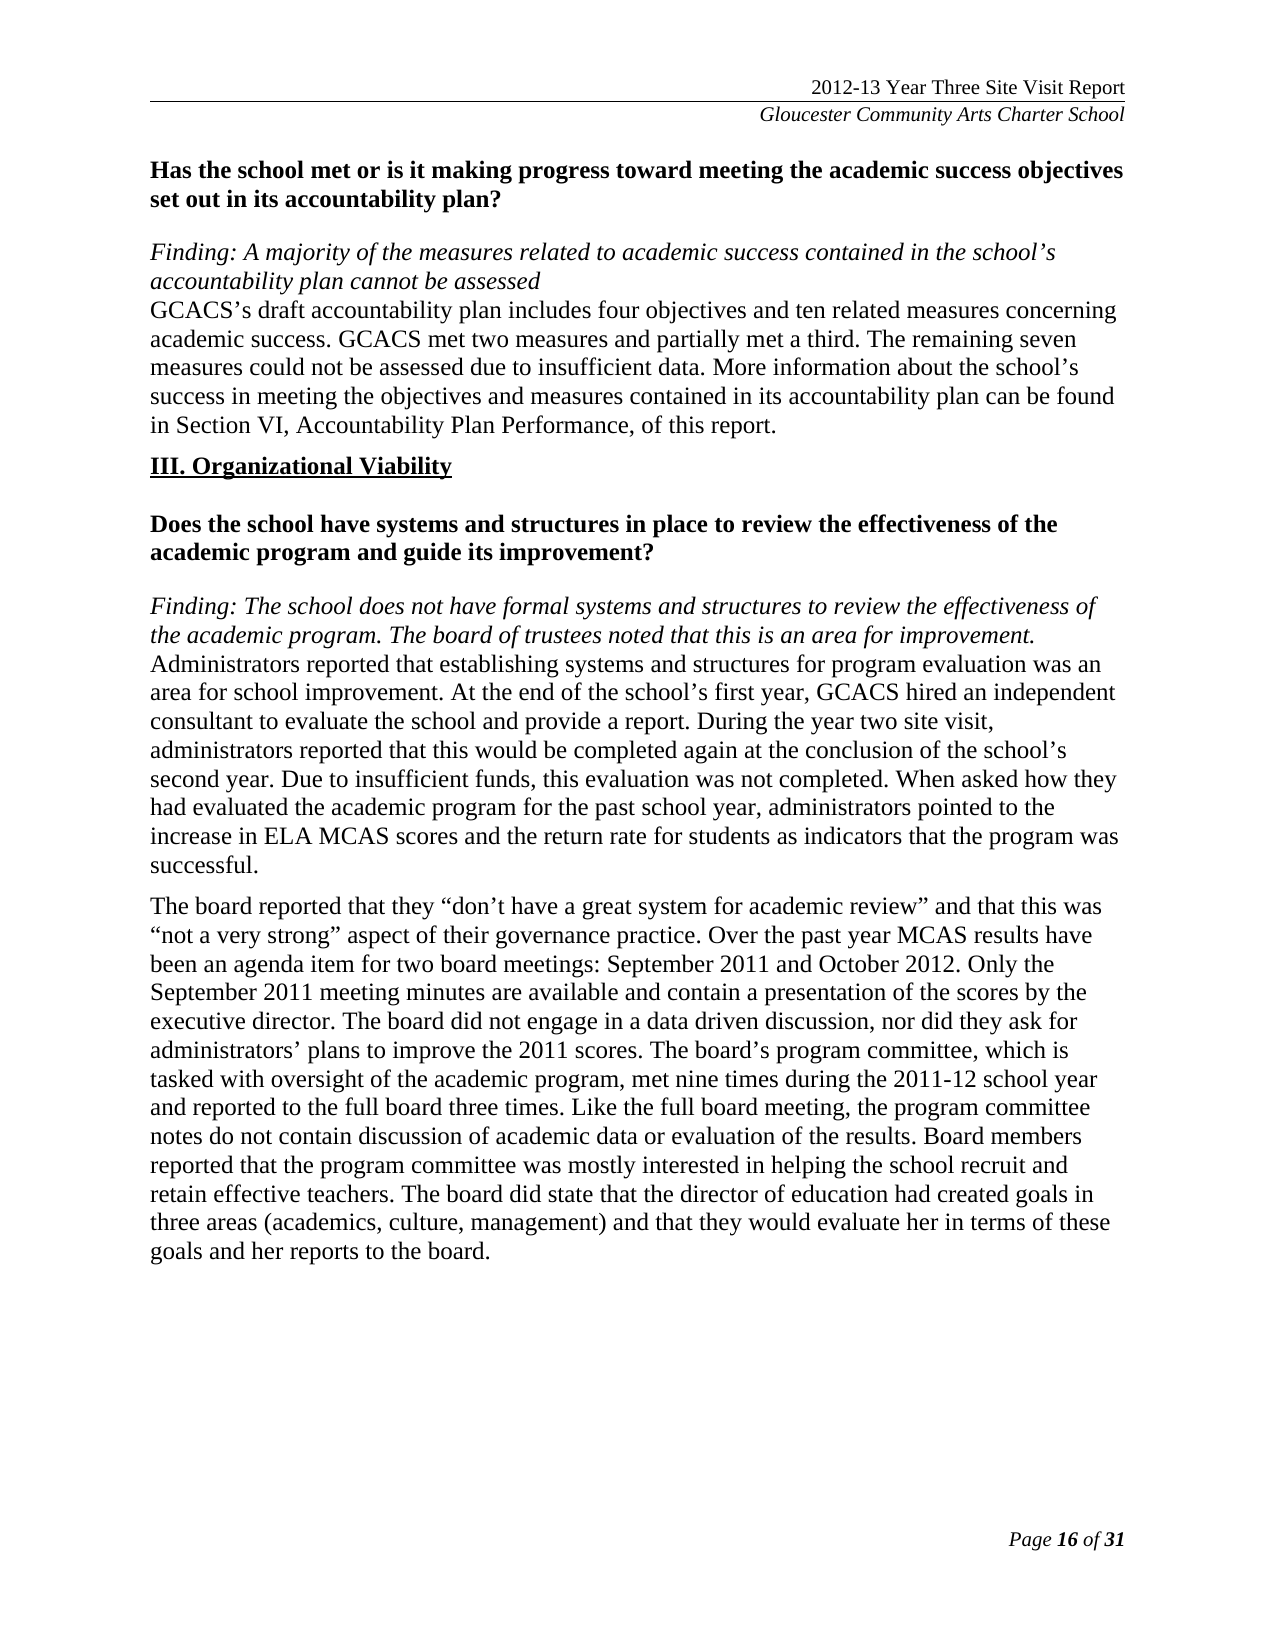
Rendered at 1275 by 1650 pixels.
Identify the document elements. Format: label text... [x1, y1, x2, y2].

text Finding: The school does not have formal systems and structures to review the effectiveness of the academic program. The board of trustees noted that this is an area for improvement. [150, 591, 1125, 649]
text GCACS’s draft accountability plan includes four objectives and ten related measures concerning academic success. GCACS met two measures and partially met a third. The remaining seven measures could not be assessed due to insufficient data. More information about the school’s success in meeting the objectives and measures contained in its accountability plan can be found in Section VI, Accountability Plan Performance, of this report. [150, 295, 1125, 439]
text Has the school met or is it making progress toward meeting the academic success objectives set out in its accountability plan? [150, 155, 1125, 212]
text Does the school have systems and structures in place to review the effectiveness of the academic program and guide its improvement? [150, 509, 1125, 566]
text The board reported that they “don’t have a great system for academic review” and that this was “not a very strong” aspect of their governance practice. Over the past year MCAS results have been an agenda item for two board meetings: September 2011 and October 2012. Only the September 2011 meeting minutes are available and contain a presentation of the scores by the executive director. The board did not engage in a data driven discussion, nor did they ask for administrators’ plans to improve the 2011 scores. The board’s program committee, which is tasked with oversight of the academic program, met nine times during the 2011-12 school year and reported to the full board three times. Like the full board meeting, the program committee notes do not contain discussion of academic data or evaluation of the results. Board members reported that the program committee was mostly interested in helping the school recruit and retain effective teachers. The board did state that the director of education had created goals in three areas (academics, culture, management) and that they would evaluate her in terms of these goals and her reports to the board. [150, 891, 1125, 1265]
text Finding: A majority of the measures related to academic success contained in the school’s accountability plan cannot be assessed [150, 237, 1125, 295]
text Administrators reported that establishing systems and structures for program evaluation was an area for school improvement. At the end of the school’s first year, GCACS hired an independent consultant to evaluate the school and provide a report. During the year two site visit, administrators reported that this would be completed again at the conclusion of the school’s second year. Due to insufficient funds, this evaluation was not completed. When asked how they had evaluated the academic program for the past school year, administrators pointed to the increase in ELA MCAS scores and the return rate for students as indicators that the program was successful. [150, 649, 1125, 879]
subtitle III. Organizational Viability [150, 451, 1125, 480]
